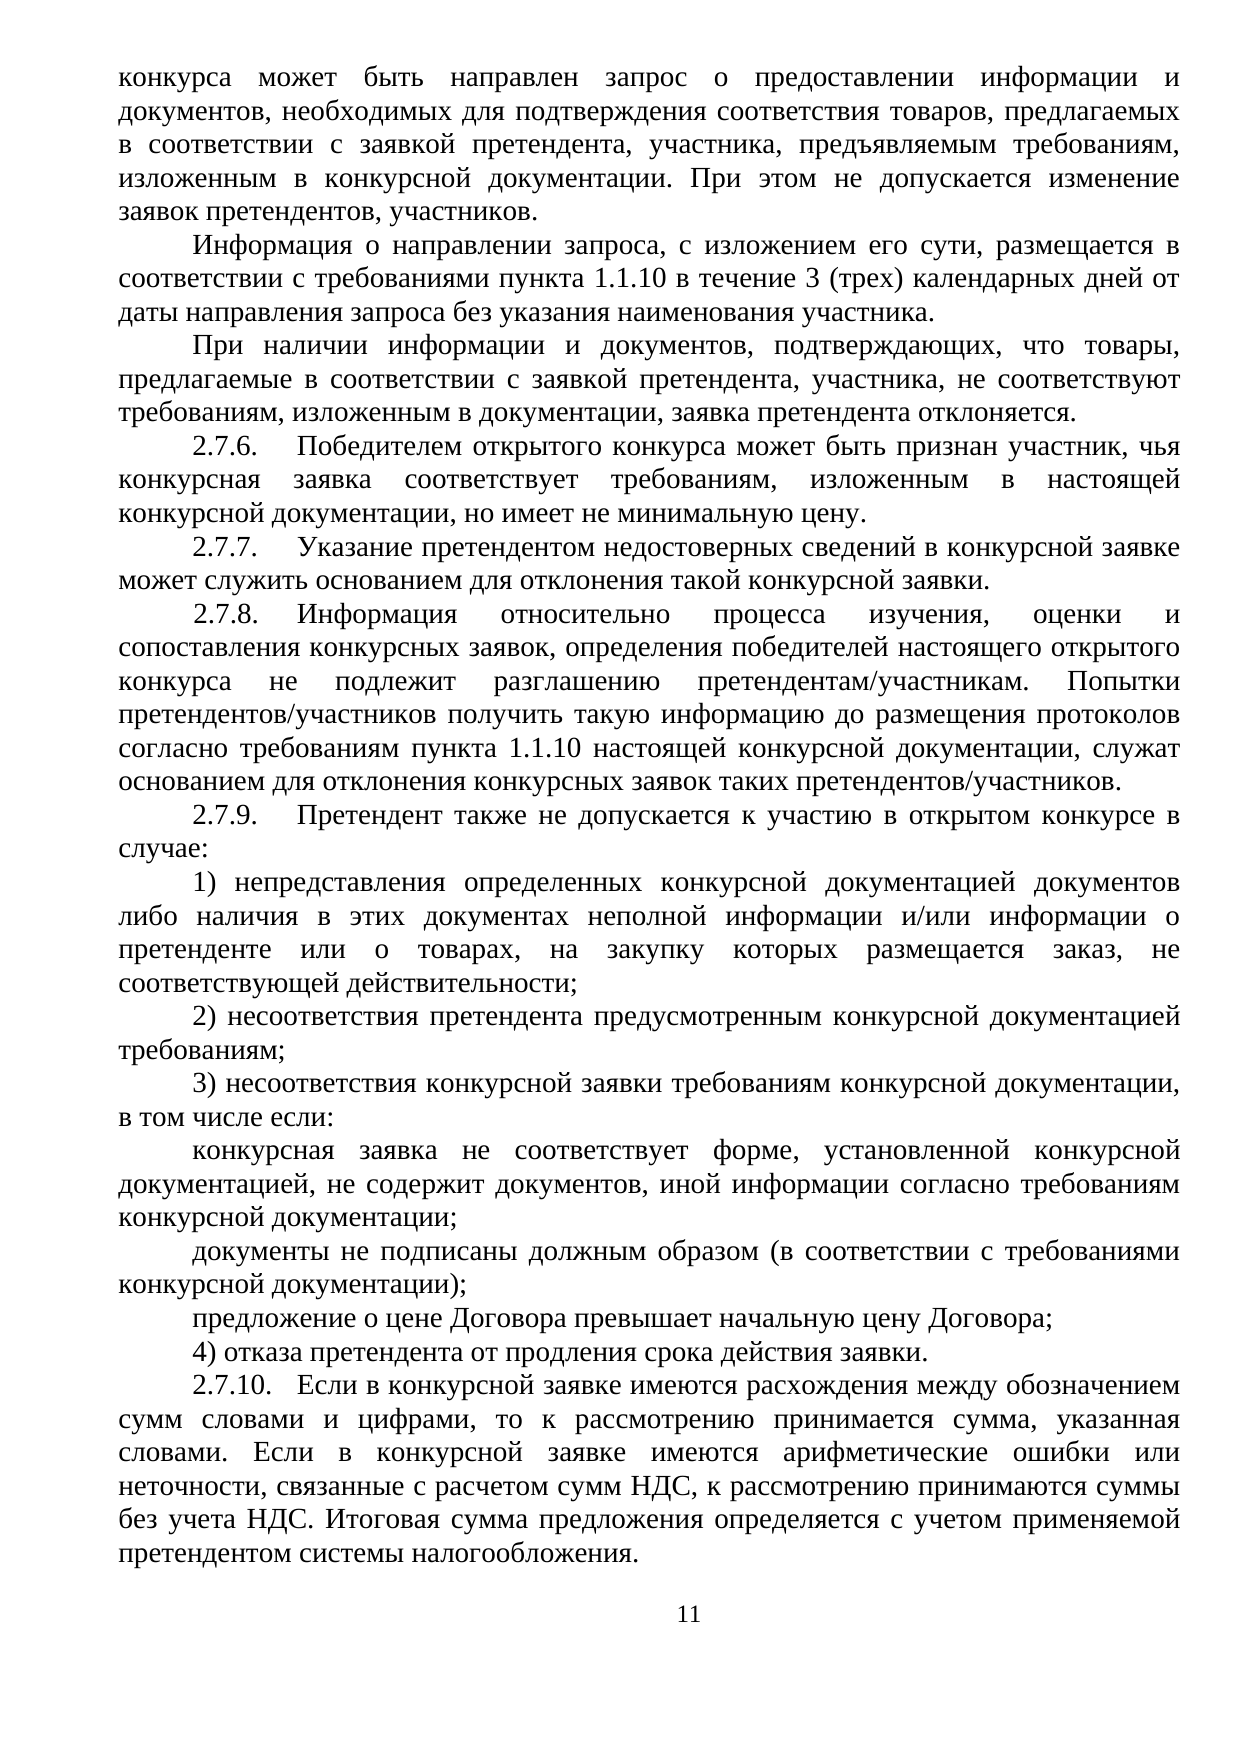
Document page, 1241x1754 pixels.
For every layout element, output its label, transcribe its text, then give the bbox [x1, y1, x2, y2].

list Победителем открытого конкурса может быть признан участник, чья конкурсная заявка соответствует требованиям, изложенным в настоящей конкурсной документации, но имеет не минимальную цену. [118, 428, 1181, 529]
text документы не подписаны должным образом (в соответствии с требованиями конкурсной документации); [118, 1233, 1181, 1300]
list Информация относительно процесса изучения, оценки и сопоставления конкурсных заявок, определения победителей настоящего открытого конкурса не подлежит разглашению претендентам/участникам. Попытки претендентов/участников получить такую информацию до размещения протоколов согласно требованиям пункта 1.1.10 настоящей конкурсной документации, служат основанием для отклонения конкурсных заявок таких претендентов/участников. [118, 596, 1181, 797]
list Претендент также не допускается к участию в открытом конкурсе в случае: [118, 797, 1181, 864]
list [118, 59, 1181, 227]
text 3) несоответствия конкурсной заявки требованиям конкурсной документации, в том числе если: [118, 1065, 1181, 1132]
text 2) несоответствия претендента предусмотренным конкурсной документацией требованиям; [118, 998, 1181, 1065]
list Указание претендентом недостоверных сведений в конкурсной заявке может служить основанием для отклонения такой конкурсной заявки. [118, 529, 1181, 596]
text 1) непредставления определенных конкурсной документацией документов либо наличия в этих документах неполной информации и/или информации о претенденте или о товарах, на закупку которых размещается заказ, не соответствующей действительности; [118, 864, 1181, 998]
text Информация о направлении запроса, с изложением его сути, размещается в соответствии с требованиями пункта 1.1.10 в течение 3 (трех) календарных дней от даты направления запроса без указания наименования участника. [118, 227, 1181, 327]
list Если в конкурсной заявке имеются расхождения между обозначением сумм словами и цифрами, то к рассмотрению принимается сумма, указанная словами. Если в конкурсной заявке имеются арифметические ошибки или неточности, связанные с расчетом сумм НДС, к рассмотрению принимаются суммы без учета НДС. Итоговая сумма предложения определяется с учетом применяемой претендентом системы налогообложения. [118, 1367, 1181, 1568]
text 4) отказа претендента от продления срока действия заявки. [118, 1334, 1181, 1367]
text конкурсная заявка не соответствует форме, установленной конкурсной документацией, не содержит документов, иной информации согласно требованиям конкурсной документации; [118, 1132, 1181, 1233]
text При наличии информации и документов, подтверждающих, что товары, предлагаемые в соответствии с заявкой претендента, участника, не соответствуют требованиям, изложенным в документации, заявка претендента отклоняется. [118, 327, 1181, 428]
text предложение о цене Договора превышает начальную цену Договора; [118, 1300, 1181, 1334]
